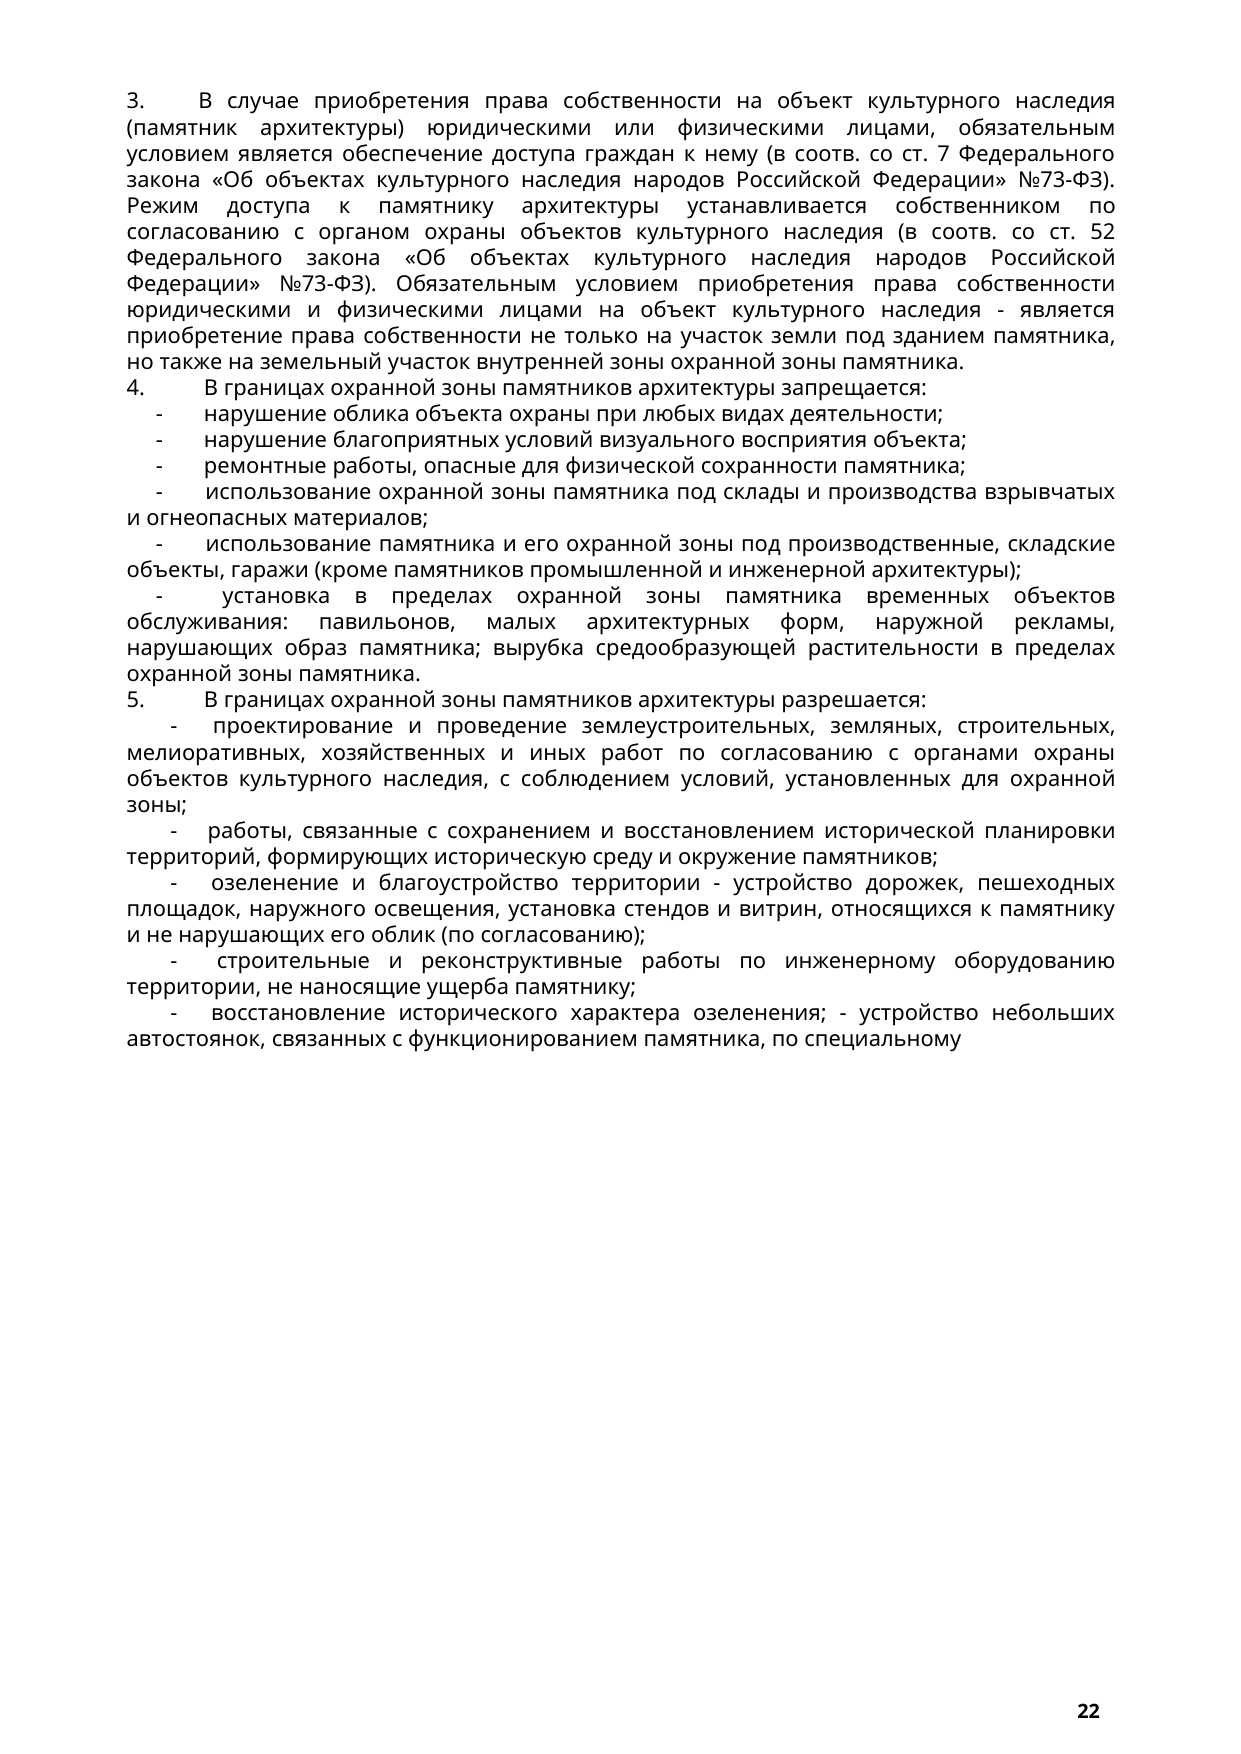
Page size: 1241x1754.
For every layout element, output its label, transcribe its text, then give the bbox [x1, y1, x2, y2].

list нарушение благоприятных условий визуального восприятия объекта; [126, 427, 1118, 453]
list установка в пределах охранной зоны памятника временных объектов обслуживания: павильонов, малых архитектурных форм, наружной рекламы, нарушающих образ памятника; вырубка средообразующей растительности в пределах охранной зоны памятника. [126, 583, 1116, 687]
list проектирование и проведение землеустроительных, земляных, строительных, мелиоративных, хозяйственных и иных работ по согласованию с органами охраны объектов культурного наследия, с соблюдением условий, установленных для охранной зоны; [126, 713, 1116, 817]
list использование охранной зоны памятника под склады и производства взрывчатых и огнеопасных материалов; [126, 479, 1116, 531]
list использование памятника и его охранной зоны под производственные, складские объекты, гаражи (кроме памятников промышленной и инженерной архитектуры); [126, 531, 1116, 583]
list нарушение облика объекта охраны при любых видах деятельности; [126, 401, 1118, 427]
list В границах охранной зоны памятников архитектуры запрещается: [126, 374, 1118, 401]
list В случае приобретения права собственности на объект культурного наследия (памятник архитектуры) юридическими или физическими лицами, обязательным условием является обеспечение доступа граждан к нему (в соотв. со ст. 7 Федерального закона «Об объектах культурного наследия народов Российской Федерации» №73-ФЗ). Режим доступа к памятнику архитектуры устанавливается собственником по согласованию с органом охраны объектов культурного наследия (в соотв. со ст. 52 Федерального закона «Об объектах культурного наследия народов Российской Федерации» №73-ФЗ). Обязательным условием приобретения права собственности юридическими и физическими лицами на объект культурного наследия - является приобретение права собственности не только на участок земли под зданием памятника, но также на земельный участок внутренней зоны охранной зоны памятника. [126, 88, 1116, 374]
list восстановление исторического характера озеленения; - устройство небольших автостоянок, связанных с функционированием памятника, по специальному [126, 999, 1116, 1052]
list озеленение и благоустройство территории - устройство дорожек, пешеходных площадок, наружного освещения, установка стендов и витрин, относящихся к памятнику и не нарушающих его облик (по согласованию); [126, 869, 1116, 947]
list ремонтные работы, опасные для физической сохранности памятника; [126, 453, 1118, 479]
list В границах охранной зоны памятников архитектуры разрешается: [126, 687, 1118, 713]
list работы, связанные с сохранением и восстановлением исторической планировки территорий, формирующих историческую среду и окружение памятников; [126, 817, 1116, 869]
list строительные и реконструктивные работы по инженерному оборудованию территории, не наносящие ущерба памятнику; [126, 947, 1116, 999]
